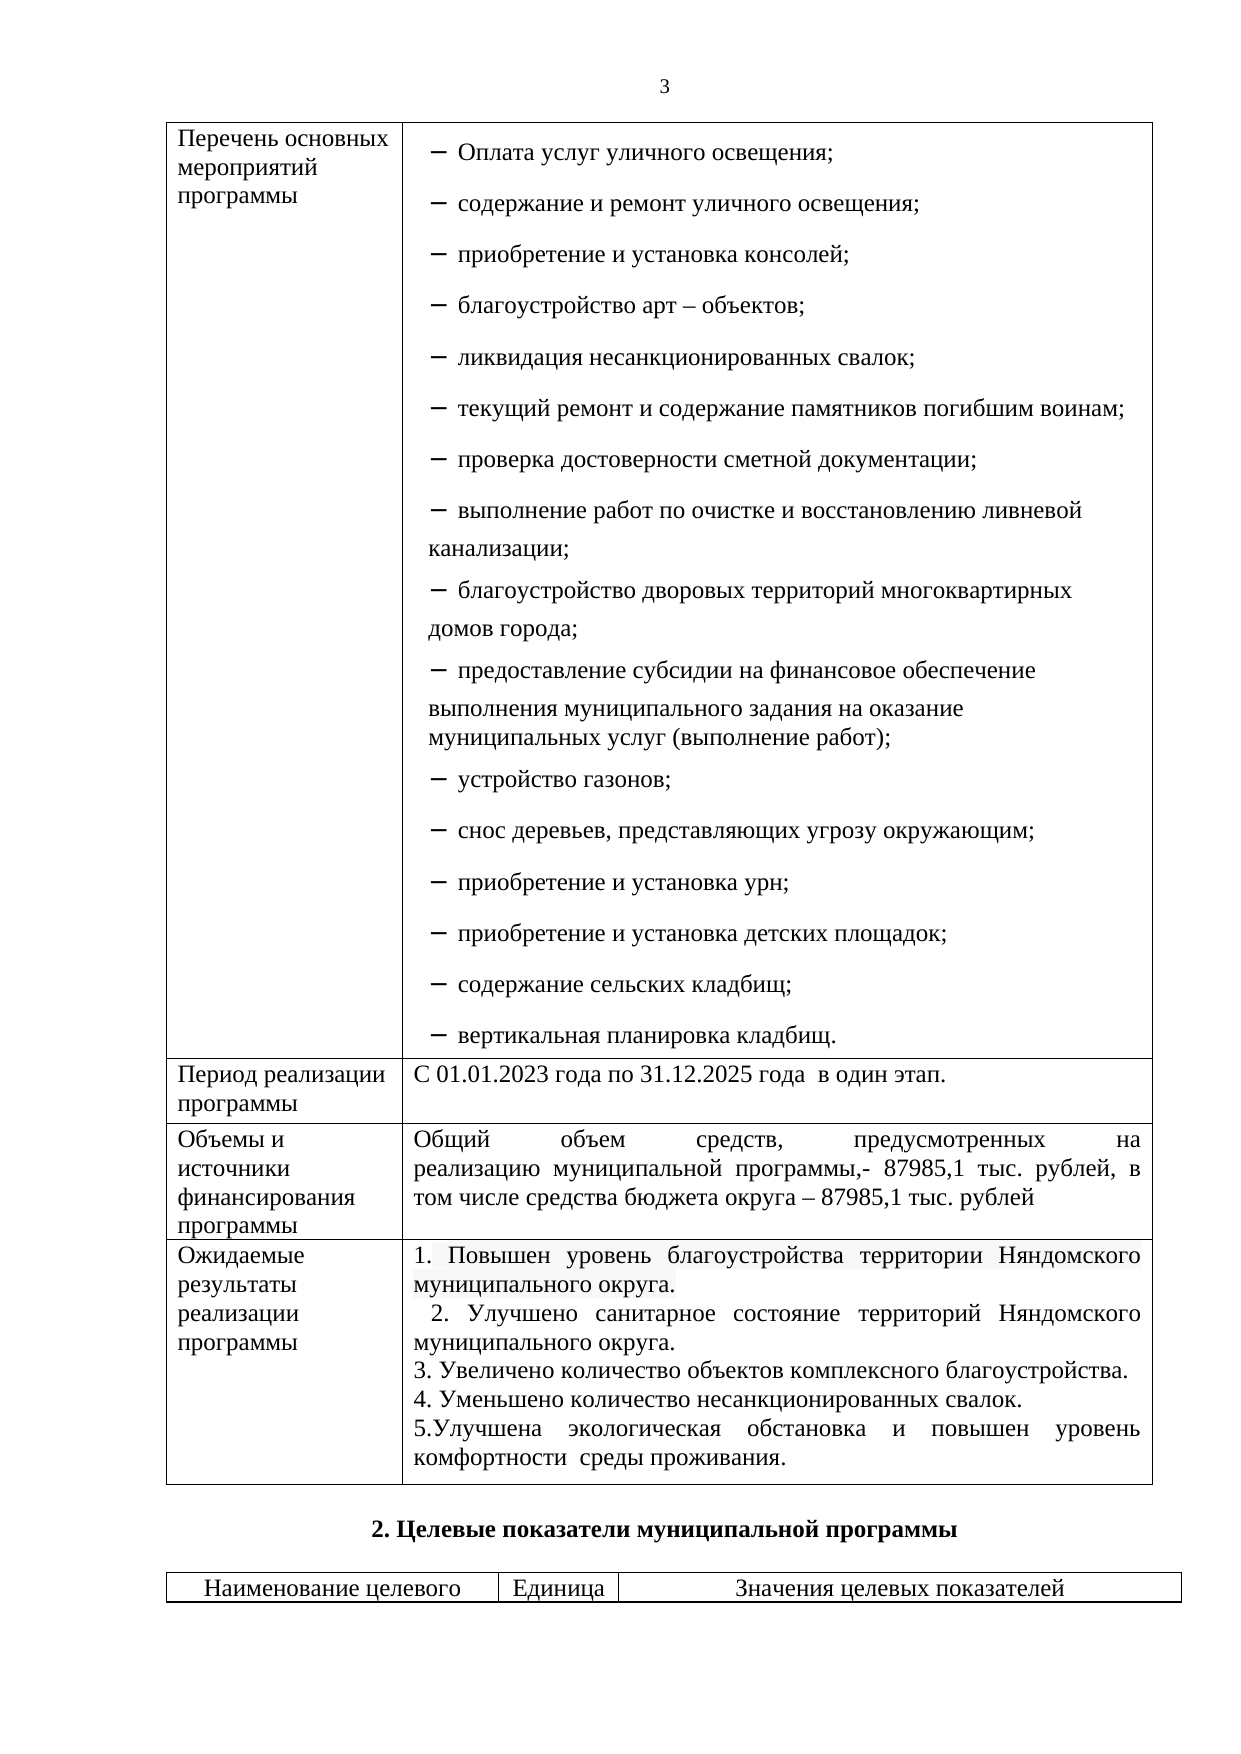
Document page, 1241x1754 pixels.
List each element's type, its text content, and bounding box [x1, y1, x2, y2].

table_cell Ожидаемые результаты реализации программы [167, 1240, 402, 1484]
table_cell Период реализации программы [167, 1059, 402, 1123]
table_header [167, 1573, 498, 1601]
table_cell Перечень основных мероприятий программы [167, 123, 402, 1058]
table_cell Оплата услуг уличного освещения; содержание и ремонт уличного освещения; приобретение и установка консолей; благоустройство арт – объектов; ликвидация несанкционированных свалок; текущий ремонт и содержание памятников погибшим воинам; проверка достоверности сметной документации; выполнение работ по очистке и восстановлению ливневой канализации; благоустройство дворовых территорий многоквартирных домов города; предоставление субсидии на финансовое обеспечение выполнения муниципального задания на оказание муниципальных услуг (выполнение работ); устройство газонов; снос деревьев, представляющих угрозу окружающим; приобретение и установка урн; приобретение и установка детских площадок; содержание сельских кладбищ; вертикальная планировка кладбищ. [403, 123, 1152, 1058]
table_cell 1. Повышен уровень благоустройства территории Няндомского муниципального округа. 2. Улучшено санитарное состояние территорий Няндомского муниципального округа. 3. Увеличено количество объектов комплексного благоустройства. 4. Уменьшено количество несанкционированных свалок. 5.Улучшена экологическая обстановка и повышен уровень комфортности среды проживания. [403, 1240, 1152, 1484]
table_cell Общий объем средств, предусмотренных на реализацию муниципальной программы,- 87985,1 тыс. рублей, в том числе средства бюджета округа – 87985,1 тыс. рублей [403, 1124, 1152, 1239]
table_header Значения целевых показателей [619, 1573, 1181, 1601]
text 2. Целевые показатели муниципальной программы [177, 1514, 1152, 1543]
table_cell С 01.01.2023 года по 31.12.2025 года в один этап. [403, 1059, 1152, 1123]
table_header Единица измерения [499, 1573, 618, 1601]
table_cell Объемы и источники финансирования программы [167, 1124, 402, 1239]
